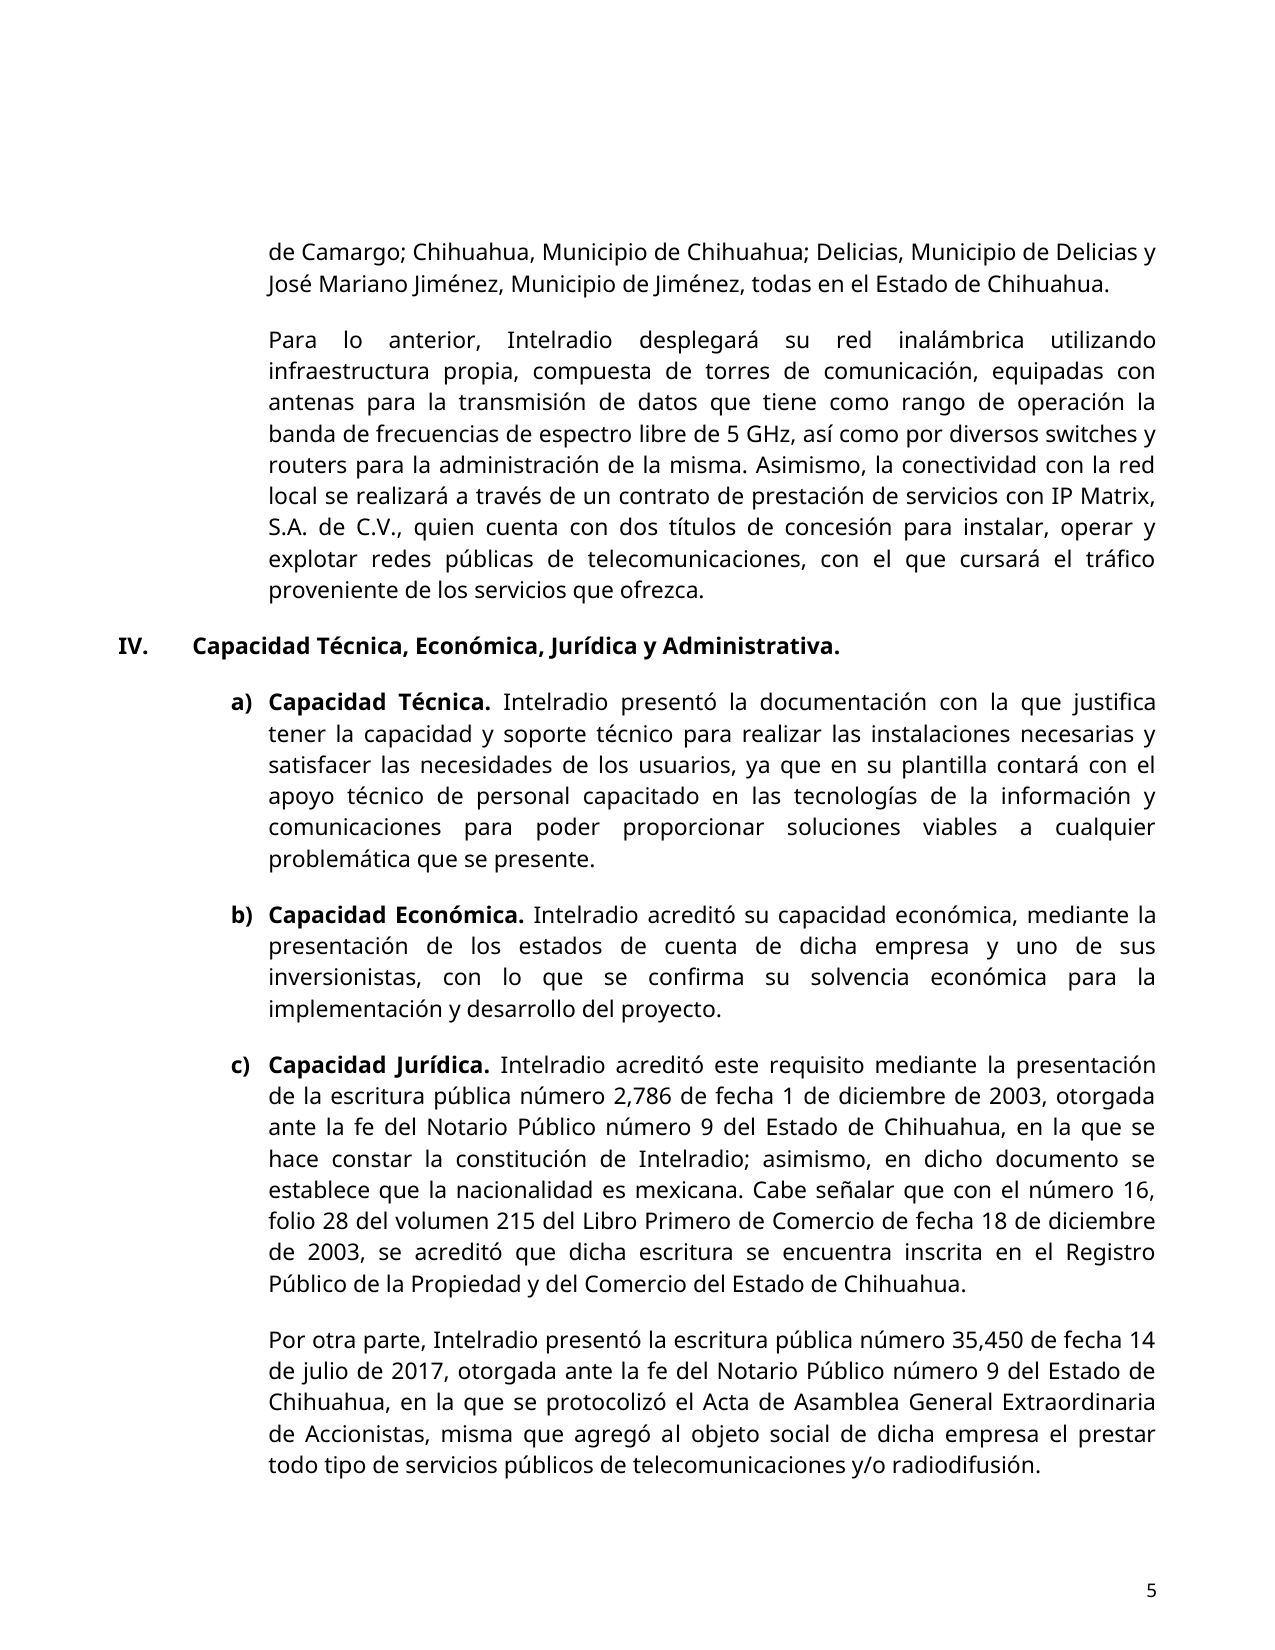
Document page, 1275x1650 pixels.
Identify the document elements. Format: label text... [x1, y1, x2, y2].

list Capacidad Técnica. Intelradio presentó la documentación con la que justifica tener la capacidad y soporte técnico para realizar las instalaciones necesarias y satisfacer las necesidades de los usuarios, ya que en su plantilla contará con el apoyo técnico de personal capacitado en las tecnologías de la información y comunicaciones para poder proporcionar soluciones viables a cualquier problemática que se presente. [231, 686, 1157, 874]
list Capacidad Jurídica. Intelradio acreditó este requisito mediante la presentación de la escritura pública número 2,786 de fecha 1 de diciembre de 2003, otorgada ante la fe del Notario Público número 9 del Estado de Chihuahua, en la que se hace constar la constitución de Intelradio; asimismo, en dicho documento se establece que la nacionalidad es mexicana. Cabe señalar que con el número 16, folio 28 del volumen 215 del Libro Primero de Comercio de fecha 18 de diciembre de 2003, se acreditó que dicha escritura se encuentra inscrita en el Registro Público de la Propiedad y del Comercio del Estado de Chihuahua. [231, 1049, 1157, 1299]
list Capacidad Económica. Intelradio acreditó su capacidad económica, mediante la presentación de los estados de cuenta de dicha empresa y uno de sus inversionistas, con lo que se confirma su solvencia económica para la implementación y desarrollo del proyecto. [231, 899, 1157, 1024]
list Capacidad Técnica, Económica, Jurídica y Administrativa. [118, 630, 1157, 661]
list Por otra parte, Intelradio presentó la escritura pública número 35,450 de fecha 14 de julio de 2017, otorgada ante la fe del Notario Público número 9 del Estado de Chihuahua, en la que se protocolizó el Acta de Asamblea General Extraordinaria de Accionistas, misma que agregó al objeto social de dicha empresa el prestar todo tipo de servicios públicos de telecomunicaciones y/o radiodifusión. [268, 1324, 1157, 1480]
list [231, 236, 1157, 299]
list Para lo anterior, Intelradio desplegará su red inalámbrica utilizando infraestructura propia, compuesta de torres de comunicación, equipadas con antenas para la transmisión de datos que tiene como rango de operación la banda de frecuencias de espectro libre de 5 GHz, así como por diversos switches y routers para la administración de la misma. Asimismo, la conectividad con la red local se realizará a través de un contrato de prestación de servicios con IP Matrix, S.A. de C.V., quien cuenta con dos títulos de concesión para instalar, operar y explotar redes públicas de telecomunicaciones, con el que cursará el tráfico proveniente de los servicios que ofrezca. [268, 324, 1157, 605]
